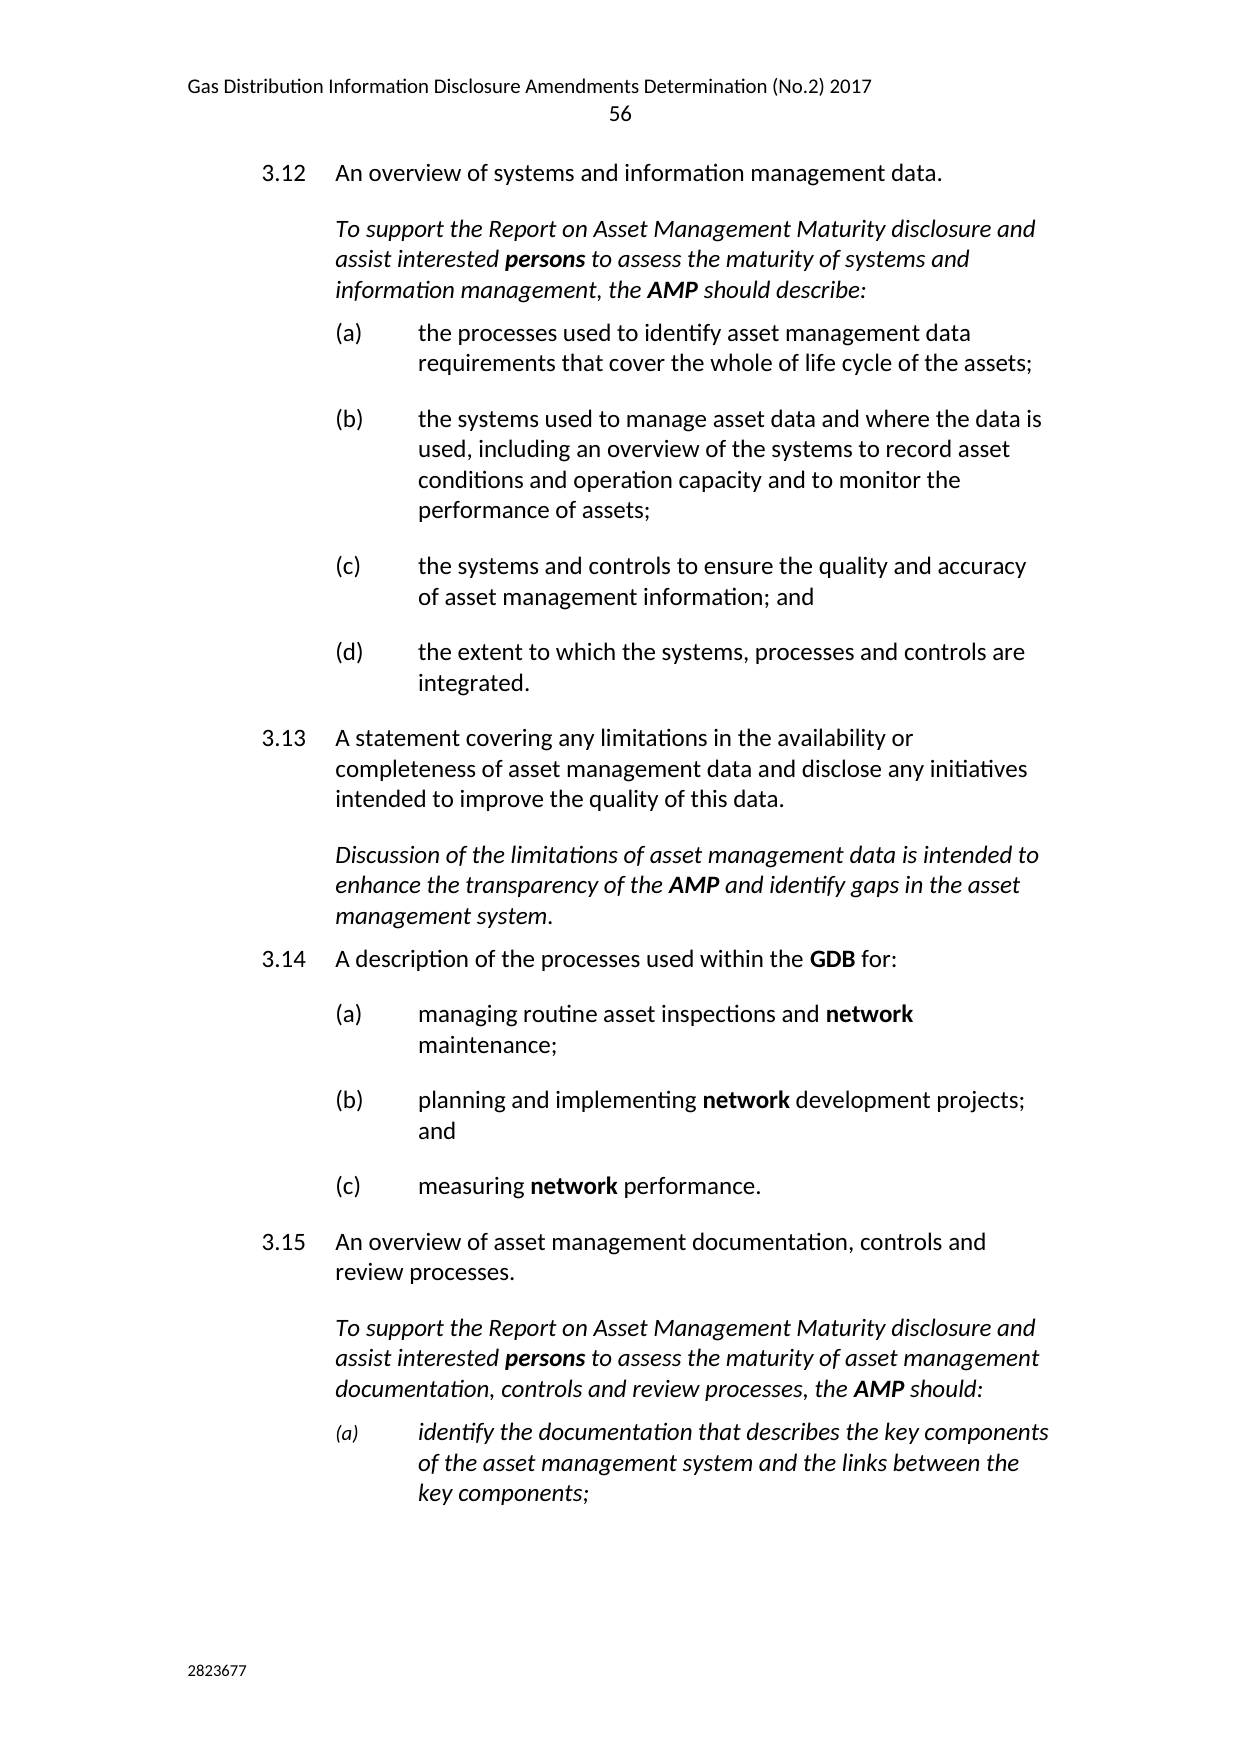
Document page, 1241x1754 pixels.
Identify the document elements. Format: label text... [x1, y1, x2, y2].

text To support the Report on Asset Management Maturity disclosure and assist interested persons to assess the maturity of systems and information management, the AMP should describe: [335, 213, 1053, 304]
text Discussion of the limitations of asset management data is intended to enhance the transparency of the AMP and identify gaps in the asset management system. [335, 839, 1053, 930]
list managing routine asset inspections and network maintenance; [335, 998, 1053, 1059]
list the systems used to manage asset data and where the data is used, including an overview of the systems to record asset conditions and operation capacity and to monitor the performance of assets; [335, 403, 1053, 525]
text An overview of asset management documentation, controls and review processes. [261, 1226, 1053, 1287]
list the processes used to identify asset management data requirements that cover the whole of life cycle of the assets; [335, 317, 1053, 378]
text To support the Report on Asset Management Maturity disclosure and assist interested persons to assess the maturity of asset management documentation, controls and review processes, the AMP should: [335, 1312, 1053, 1404]
list identify the documentation that describes the key components of the asset management system and the links between the key components; [335, 1416, 1053, 1508]
list the extent to which the systems, processes and controls are integrated. [335, 636, 1053, 697]
list measuring network performance. [335, 1171, 1053, 1201]
text A description of the processes used within the GDB for: [261, 943, 1053, 973]
list the systems and controls to ensure the quality and accuracy of asset management information; and [335, 550, 1053, 611]
list planning and implementing network development projects; and [335, 1084, 1053, 1146]
text A statement covering any limitations in the availability or completeness of asset management data and disclose any initiatives intended to improve the quality of this data. [261, 722, 1053, 814]
text An overview of systems and information management data. [261, 157, 1053, 188]
